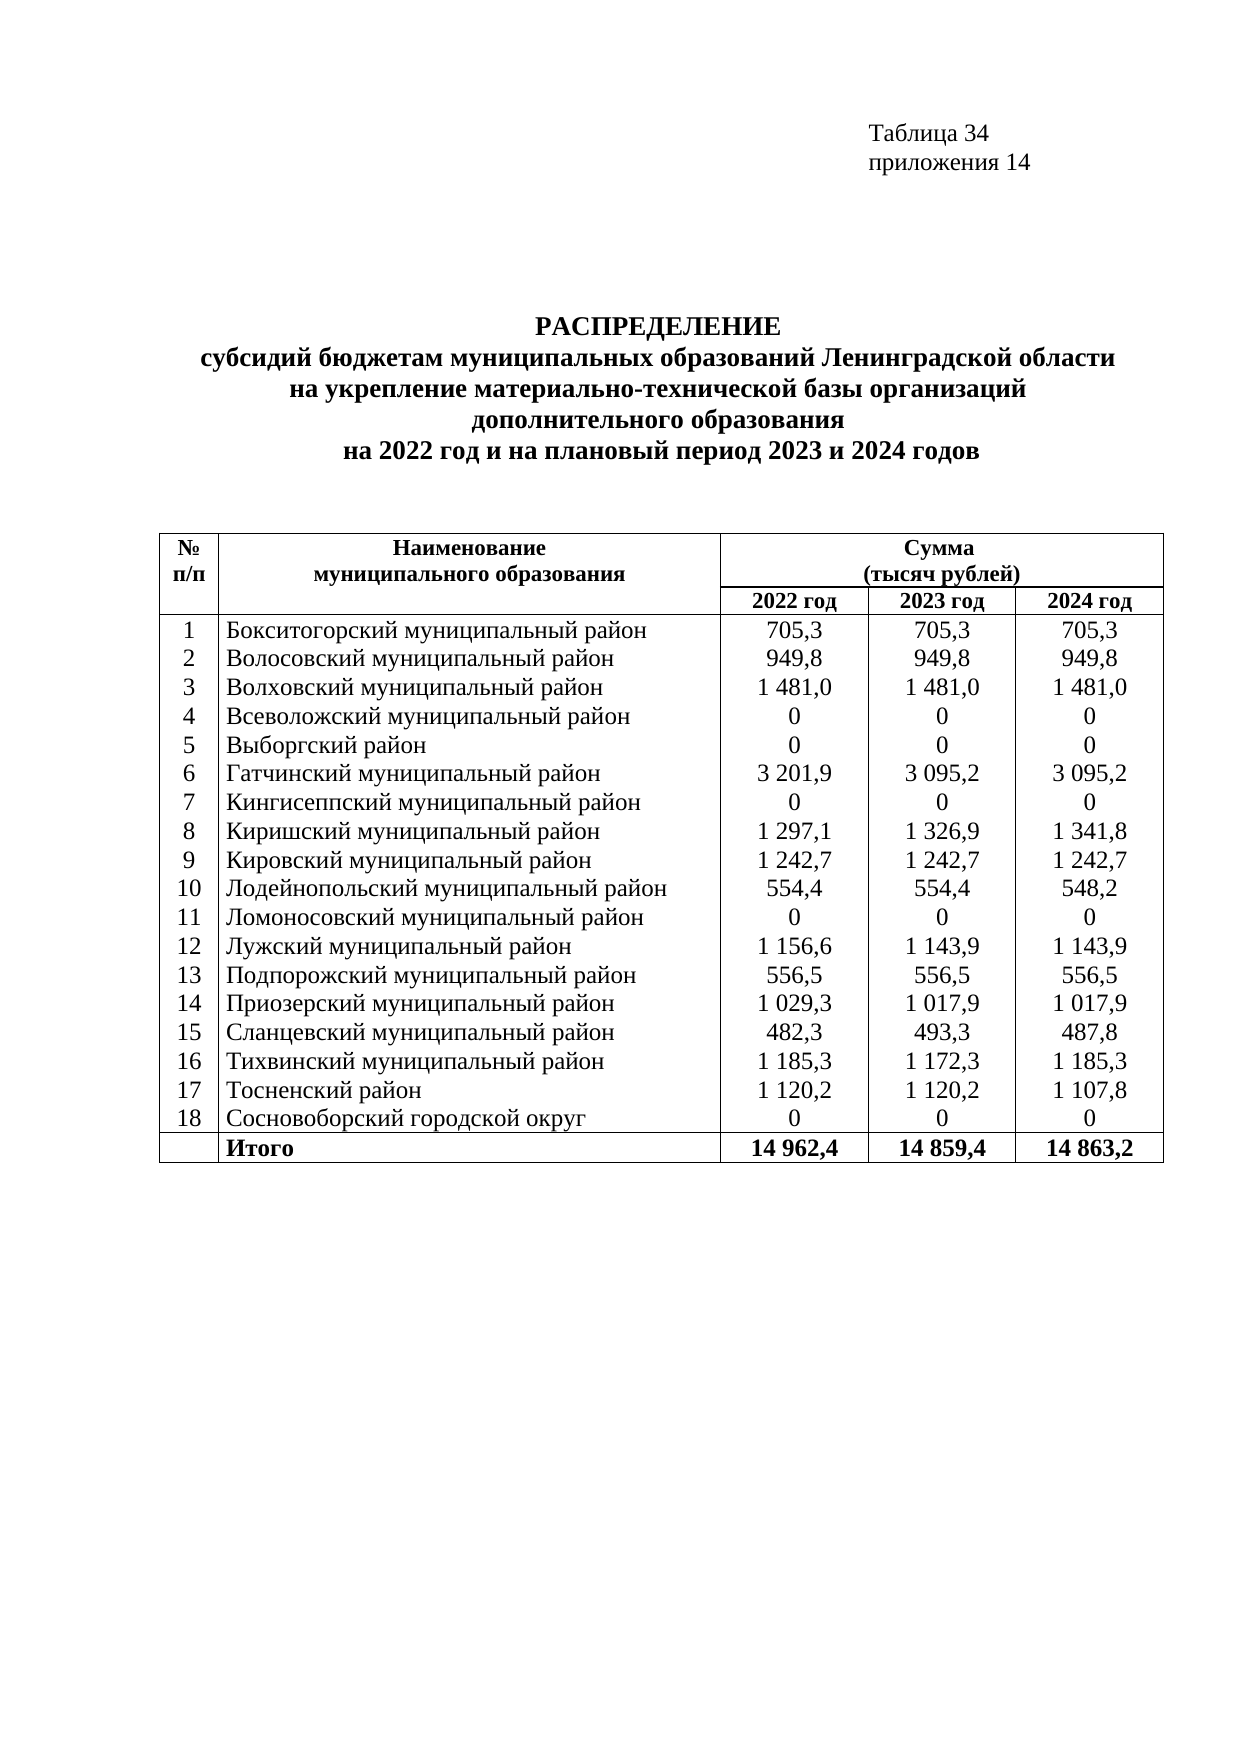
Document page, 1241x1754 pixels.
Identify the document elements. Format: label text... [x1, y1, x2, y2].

table_cell 3 201,9 [721, 759, 868, 787]
table_cell 482,3 [721, 1017, 868, 1046]
table_cell 493,3 [869, 1017, 1015, 1046]
table_cell 0 [869, 902, 1015, 931]
table_cell Ломоносовский муниципальный район [219, 902, 720, 931]
table_cell 1 156,6 [721, 931, 868, 960]
table_cell 1 297,1 [721, 816, 868, 845]
table_cell 0 [721, 902, 868, 931]
table_cell 1 481,0 [869, 672, 1015, 701]
table_cell 556,5 [1016, 960, 1163, 988]
table_cell 0 [869, 787, 1015, 816]
table_cell 0 [869, 730, 1015, 758]
table_cell 1 326,9 [869, 816, 1015, 845]
table_cell 1 029,3 [721, 989, 868, 1017]
table_cell 0 [721, 730, 868, 758]
table_cell 12 [160, 931, 218, 960]
table_cell 1 120,2 [869, 1075, 1015, 1103]
table_cell 1 107,8 [1016, 1075, 1163, 1103]
text приложения 14 [868, 147, 1163, 176]
table_header № п/п [160, 534, 218, 614]
table_header Сумма (тысяч рублей) [721, 534, 1163, 586]
table_cell 1 017,9 [869, 989, 1015, 1017]
table_cell 705,3 [869, 615, 1015, 643]
table_cell 1 481,0 [721, 672, 868, 701]
table_cell 17 [160, 1075, 218, 1103]
table_cell 5 [160, 730, 218, 758]
table_cell 0 [1016, 730, 1163, 758]
table_cell 16 [160, 1046, 218, 1075]
table_cell 1 143,9 [869, 931, 1015, 960]
table_cell 0 [1016, 787, 1163, 816]
table_cell 705,3 [721, 615, 868, 643]
text РАСПРЕДЕЛЕНИЕ субсидий бюджетам муниципальных образований Ленинградской области на укрепление материально-технической базы организаций дополнительного образования на 2022 год и на плановый период 2023 и 2024 годов [159, 310, 1163, 466]
table_cell 2 [160, 644, 218, 672]
table_cell Всеволожский муниципальный район [219, 701, 720, 730]
table_cell 1 120,2 [721, 1075, 868, 1103]
table_cell 14 859,4 [869, 1133, 1015, 1162]
table_cell 705,3 [1016, 615, 1163, 643]
table_cell Выборгский район [219, 730, 720, 758]
table_cell 8 [160, 816, 218, 845]
table_cell 1 017,9 [1016, 989, 1163, 1017]
table_cell Гатчинский муниципальный район [219, 759, 720, 787]
table_header Наименование муниципального образования [219, 534, 720, 614]
table_cell Волховский муниципальный район [219, 672, 720, 701]
table_cell 7 [160, 787, 218, 816]
table_cell [160, 1133, 218, 1162]
table_cell 1 242,7 [1016, 845, 1163, 873]
table_cell 487,8 [1016, 1017, 1163, 1046]
table_cell Киришский муниципальный район [219, 816, 720, 845]
table_cell Волосовский муниципальный район [219, 644, 720, 672]
table_cell 949,8 [869, 644, 1015, 672]
table_cell 1 172,3 [869, 1046, 1015, 1075]
table_cell 3 [160, 672, 218, 701]
table_cell 14 [160, 989, 218, 1017]
table_cell 1 481,0 [1016, 672, 1163, 701]
table_cell 14 962,4 [721, 1133, 868, 1162]
table_cell 0 [1016, 701, 1163, 730]
table_cell 3 095,2 [1016, 759, 1163, 787]
table_cell Сосновоборский городской округ [219, 1104, 720, 1132]
table_cell 548,2 [1016, 874, 1163, 902]
table_cell Итого [219, 1133, 720, 1162]
table_cell Тосненский район [219, 1075, 720, 1103]
table_cell 0 [1016, 1104, 1163, 1132]
table_cell 554,4 [869, 874, 1015, 902]
table_cell 0 [1016, 902, 1163, 931]
table_cell 949,8 [1016, 644, 1163, 672]
table_cell Тихвинский муниципальный район [219, 1046, 720, 1075]
table_cell 18 [160, 1104, 218, 1132]
table_cell Приозерский муниципальный район [219, 989, 720, 1017]
table_cell Сланцевский муниципальный район [219, 1017, 720, 1046]
table_cell 14 863,2 [1016, 1133, 1163, 1162]
table_cell 0 [869, 701, 1015, 730]
table_cell 556,5 [869, 960, 1015, 988]
table_cell 0 [721, 787, 868, 816]
table_cell 9 [160, 845, 218, 873]
table_cell 6 [160, 759, 218, 787]
table_cell 1 [160, 615, 218, 643]
table_cell Кировский муниципальный район [219, 845, 720, 873]
table_cell 15 [160, 1017, 218, 1046]
table_cell 1 242,7 [721, 845, 868, 873]
table_cell 2022 год [721, 588, 868, 614]
table_cell 0 [721, 1104, 868, 1132]
table_cell 11 [160, 902, 218, 931]
text Таблица 34 [868, 118, 1163, 147]
table_cell 1 143,9 [1016, 931, 1163, 960]
table_cell 13 [160, 960, 218, 988]
table_cell 0 [869, 1104, 1015, 1132]
table_cell 554,4 [721, 874, 868, 902]
table_cell 556,5 [721, 960, 868, 988]
table_cell Лодейнопольский муниципальный район [219, 874, 720, 902]
table_cell 1 185,3 [721, 1046, 868, 1075]
table_cell 4 [160, 701, 218, 730]
table_cell 1 341,8 [1016, 816, 1163, 845]
table_cell 3 095,2 [869, 759, 1015, 787]
table_cell 949,8 [721, 644, 868, 672]
table_cell Подпорожский муниципальный район [219, 960, 720, 988]
table_cell 0 [721, 701, 868, 730]
table_cell 2024 год [1016, 588, 1163, 614]
table_cell 1 185,3 [1016, 1046, 1163, 1075]
table_cell Бокситогорский муниципальный район [219, 615, 720, 643]
table_cell 1 242,7 [869, 845, 1015, 873]
table_cell 10 [160, 874, 218, 902]
table_cell Лужский муниципальный район [219, 931, 720, 960]
table_cell 2023 год [869, 588, 1015, 614]
table_cell Кингисеппский муниципальный район [219, 787, 720, 816]
